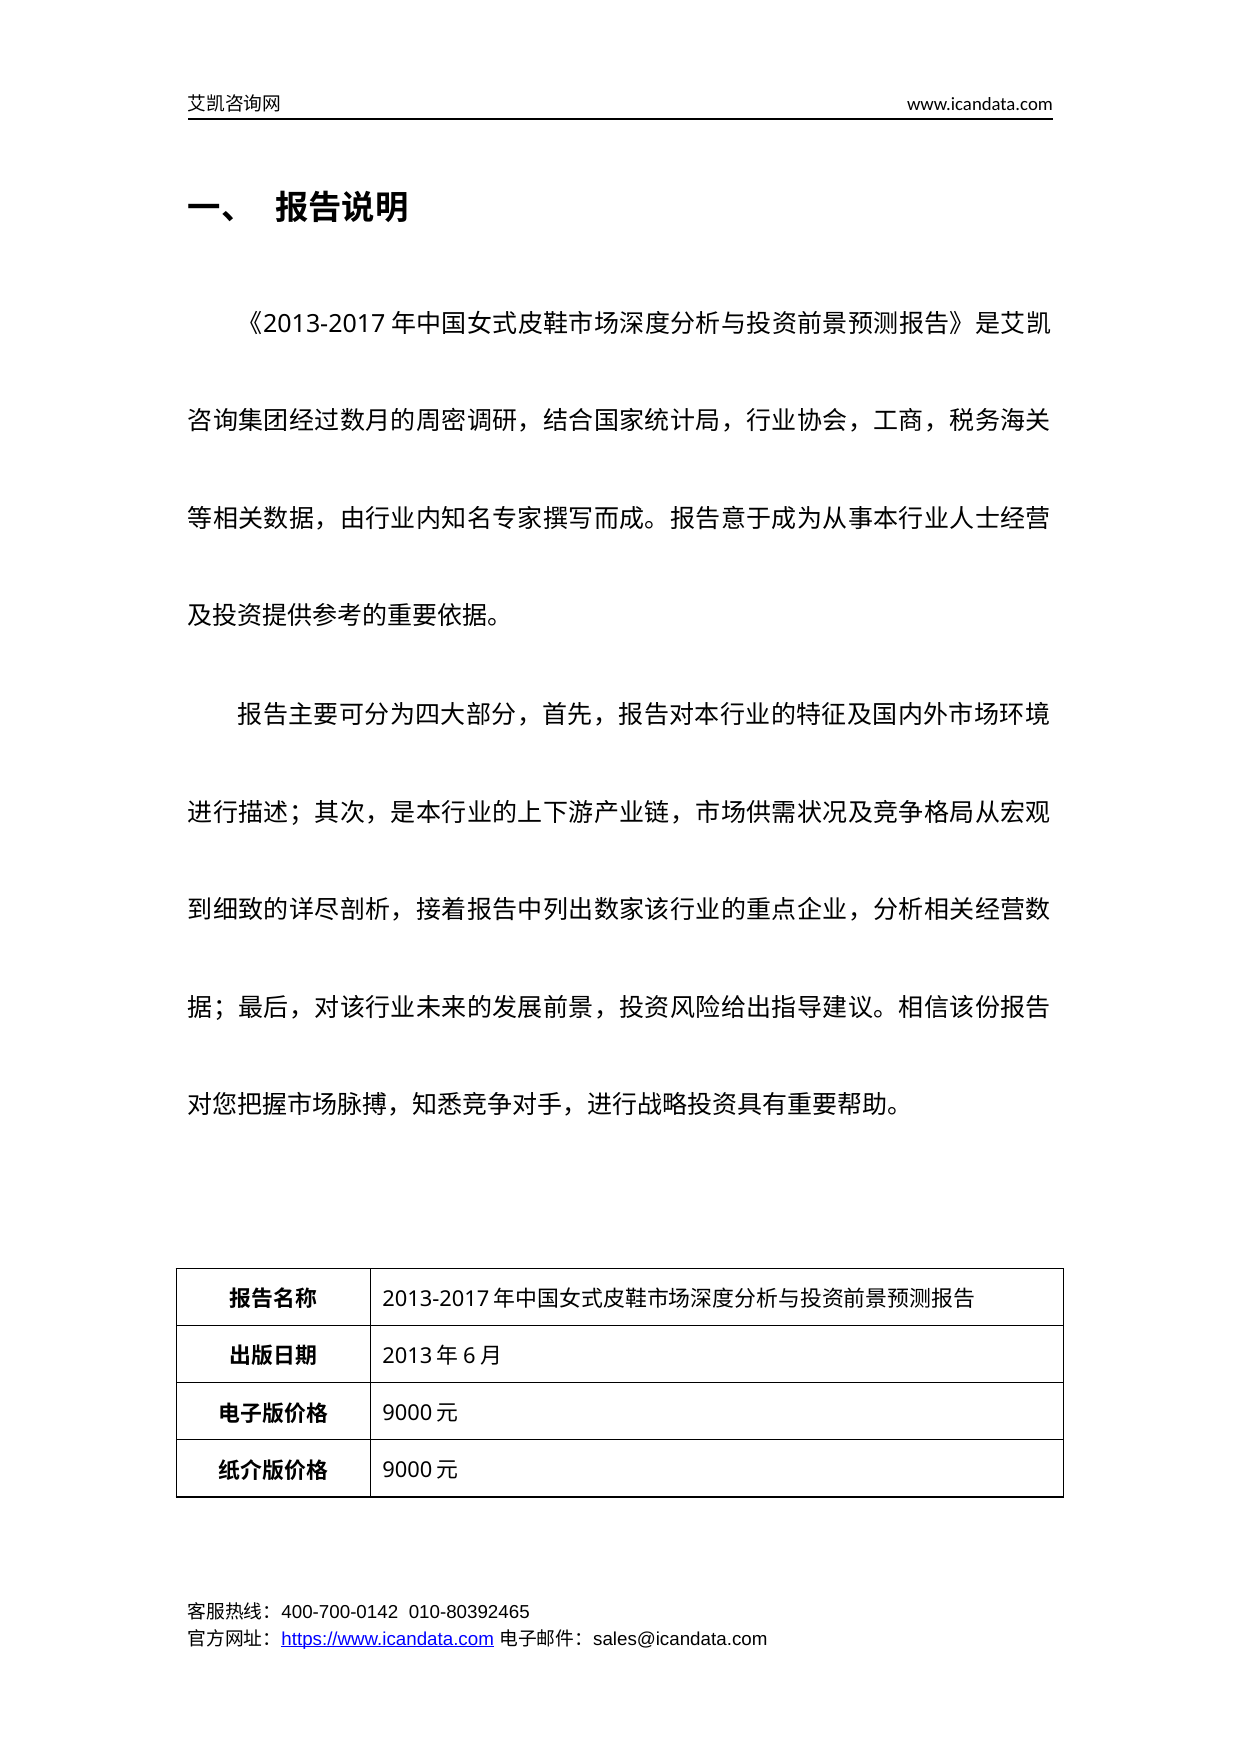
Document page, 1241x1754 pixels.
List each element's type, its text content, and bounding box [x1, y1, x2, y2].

text 报告主要可分为四大部分，首先，报告对本行业的特征及国内外市场环境进行描述；其次，是本行业的上下游产业链，市场供需状况及竞争格局从宏观到细致的详尽剖析，接着报告中列出数家该行业的重点企业，分析相关经营数据；最后，对该行业未来的发展前景，投资风险给出指导建议。相信该份报告对您把握市场脉搏，知悉竞争对手，进行战略投资具有重要帮助。 [187, 681, 1053, 1136]
table_cell 9000元 [371, 1383, 1063, 1439]
table_header 报告名称 [177, 1269, 370, 1325]
table_header 2013-2017年中国女式皮鞋市场深度分析与投资前景预测报告 [371, 1269, 1063, 1325]
table_cell 电子版价格 [177, 1383, 370, 1439]
table_cell 出版日期 [177, 1326, 370, 1382]
table_cell 9000元 [371, 1440, 1063, 1496]
text 《2013-2017年中国女式皮鞋市场深度分析与投资前景预测报告》是艾凯咨询集团经过数月的周密调研，结合国家统计局，行业协会，工商，税务海关等相关数据，由行业内知名专家撰写而成。报告意于成为从事本行业人士经营及投资提供参考的重要依据。 [187, 289, 1053, 646]
table_cell 纸介版价格 [177, 1440, 370, 1496]
subtitle 报告说明 [187, 172, 1053, 237]
table_cell 2013年6月 [371, 1326, 1063, 1382]
